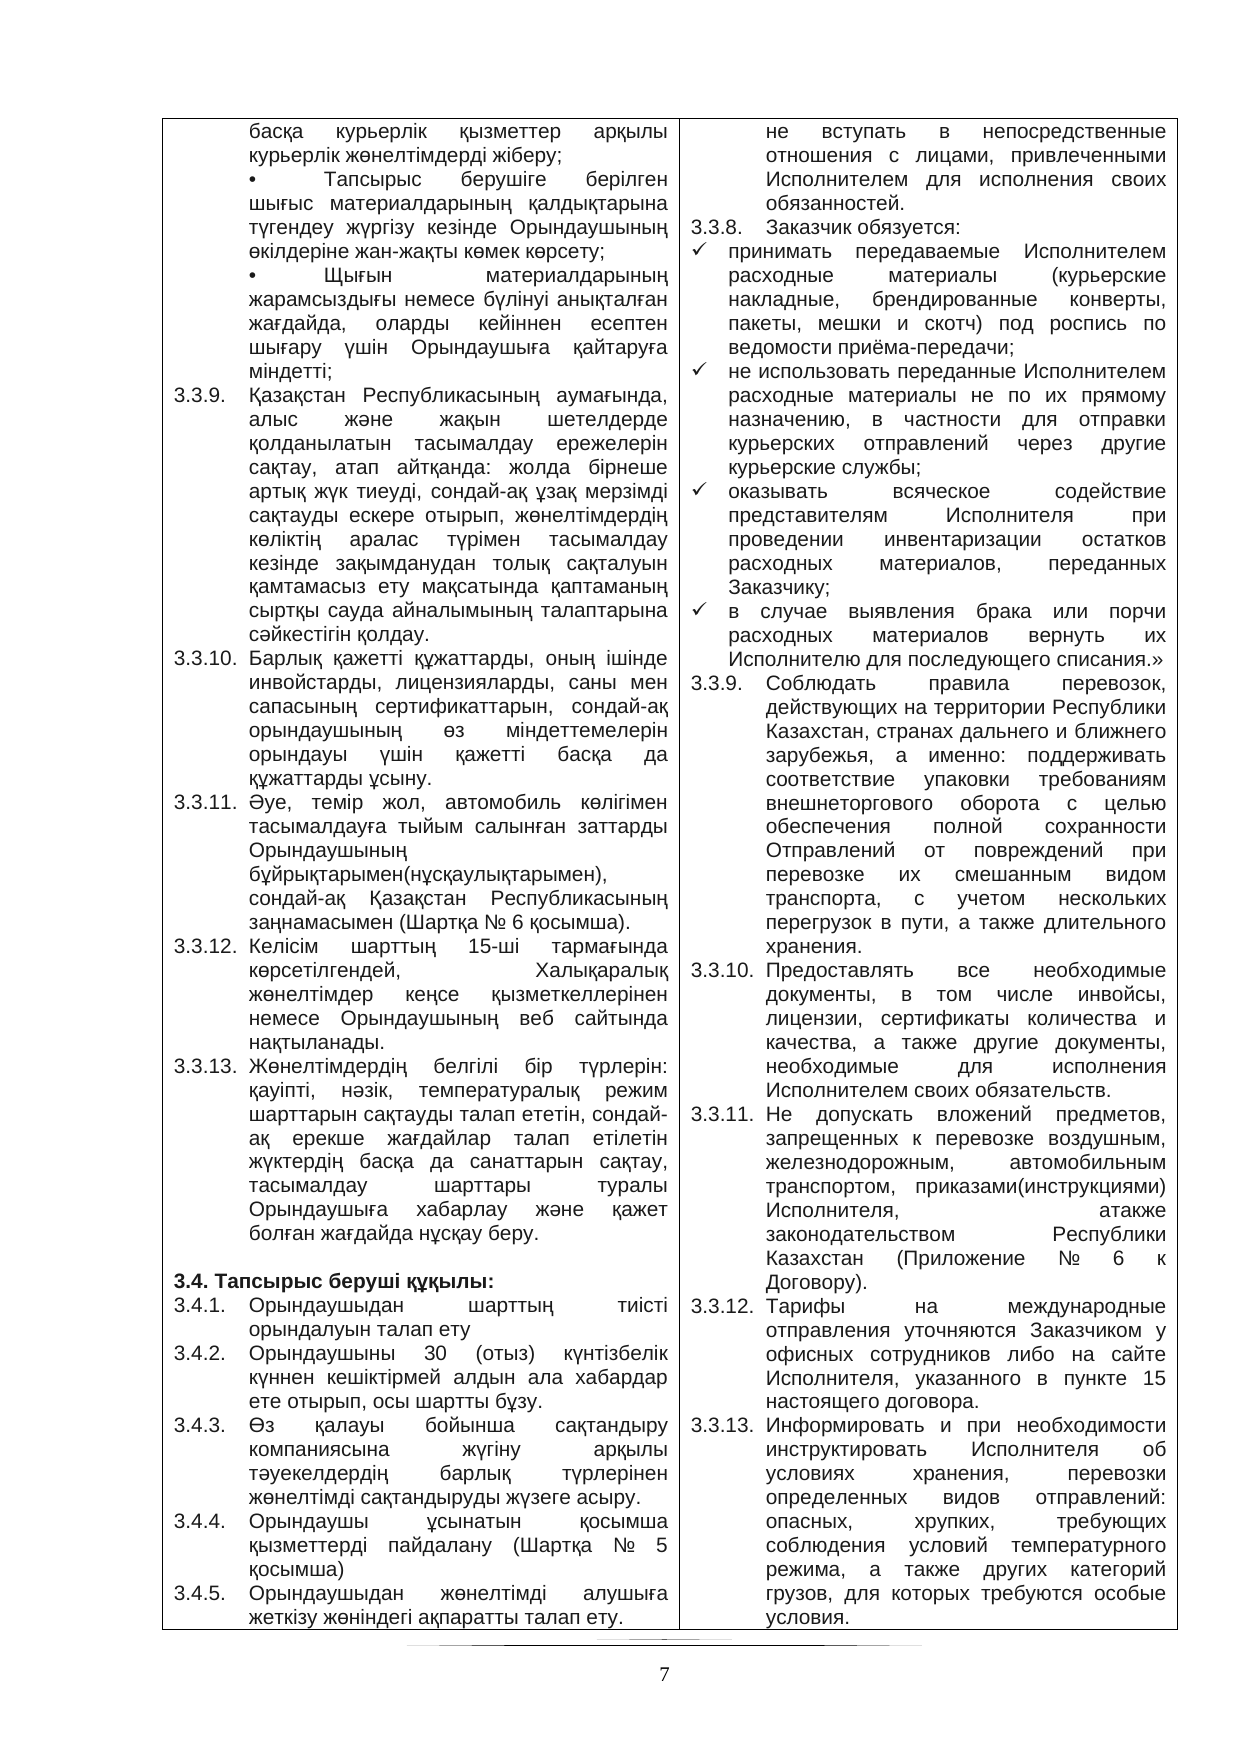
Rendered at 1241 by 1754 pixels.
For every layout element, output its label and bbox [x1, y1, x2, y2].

table_header [680, 119, 1177, 1629]
table_header [163, 119, 679, 1629]
